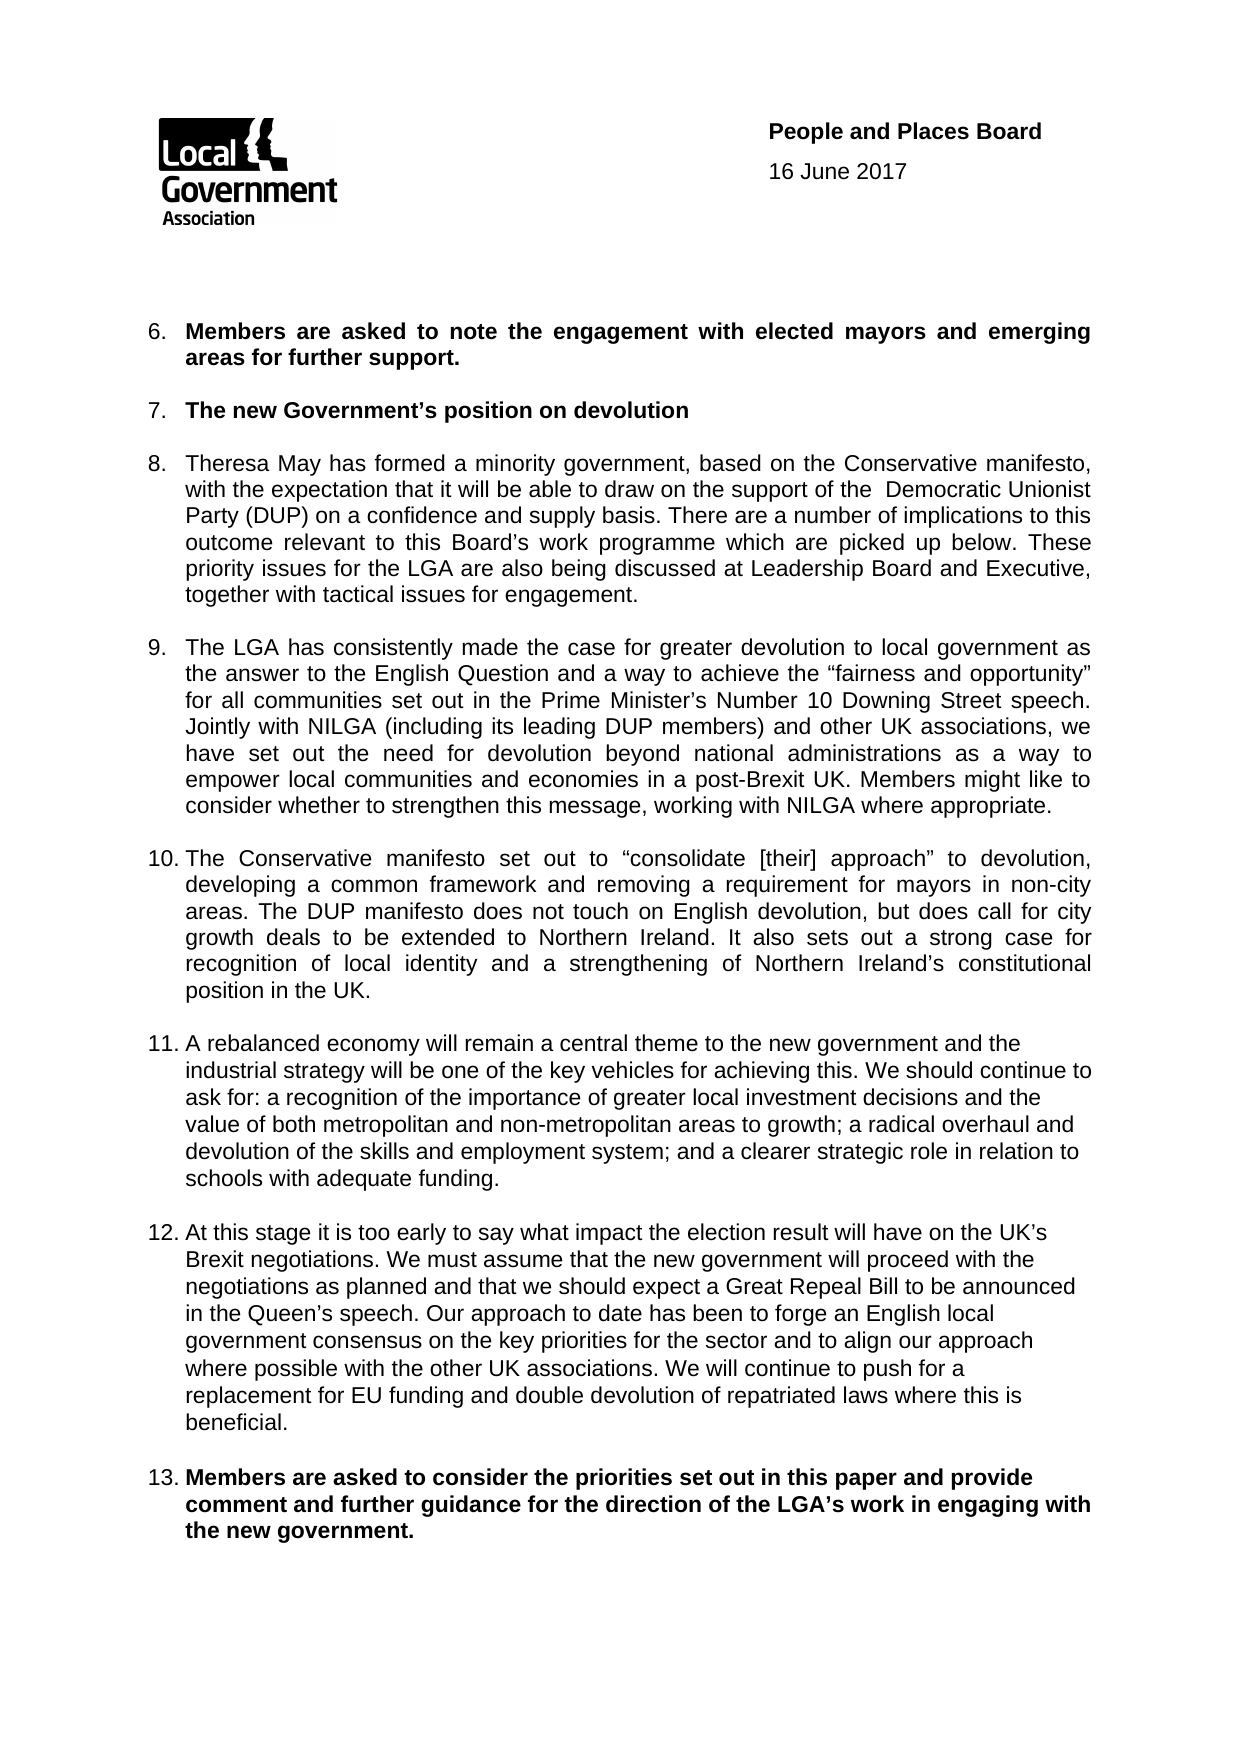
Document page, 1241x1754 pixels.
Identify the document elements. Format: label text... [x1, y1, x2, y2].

list A rebalanced economy will remain a central theme to the new government and the industrial strategy will be one of the key vehicles for achieving this. We should continue to ask for: a recognition of the importance of greater local investment decisions and the value of both metropolitan and non-metropolitan areas to growth; a radical overhaul and devolution of the skills and employment system; and a clearer strategic role in relation to schools with adequate funding. [148, 1029, 1092, 1192]
list The Conservative manifesto set out to “consolidate [their] approach” to devolution, developing a common framework and removing a requirement for mayors in non-city areas. The DUP manifesto does not touch on English devolution, but does call for city growth deals to be extended to Northern Ireland. It also sets out a strong case for recognition of local identity and a strengthening of Northern Ireland’s constitutional position in the UK. [148, 845, 1092, 1003]
list Members are asked to note the engagement with elected mayors and emerging areas for further support. [148, 318, 1092, 371]
picture [158, 118, 338, 225]
list Theresa May has formed a minority government, based on the Conservative manifesto, with the expectation that it will be able to draw on the support of the Democratic Unionist Party (DUP) on a confidence and supply basis. There are a number of implications to this outcome relevant to this Board’s work programme which are picked up below. These priority issues for the LGA are also being discussed at Leadership Board and Executive, together with tactical issues for engagement. [148, 449, 1092, 608]
list The LGA has consistently made the case for greater devolution to local government as the answer to the English Question and a way to achieve the “fairness and opportunity” for all communities set out in the Prime Minister’s Number 10 Downing Street speech. Jointly with NILGA (including its leading DUP members) and other UK associations, we have set out the need for devolution beyond national administrations as a way to empower local communities and economies in a post-Brexit UK. Members might like to consider whether to strengthen this message, working with NILGA where appropriate. [148, 634, 1092, 818]
list The new Government’s position on devolution [148, 397, 1092, 423]
list Members are asked to consider the priorities set out in this paper and provide comment and further guidance for the direction of the LGA’s work in engaging with the new government. [148, 1464, 1092, 1543]
list At this stage it is too early to say what impact the election result will have on the UK’s Brexit negotiations. We must assume that the new government will proceed with the negotiations as planned and that we should expect a Great Repeal Bill to be announced in the Queen’s speech. Our approach to date has been to forge an English local government consensus on the key priorities for the sector and to align our approach where possible with the other UK associations. We will continue to push for a replacement for EU funding and double devolution of repatriated laws where this is beneficial. [148, 1219, 1092, 1436]
